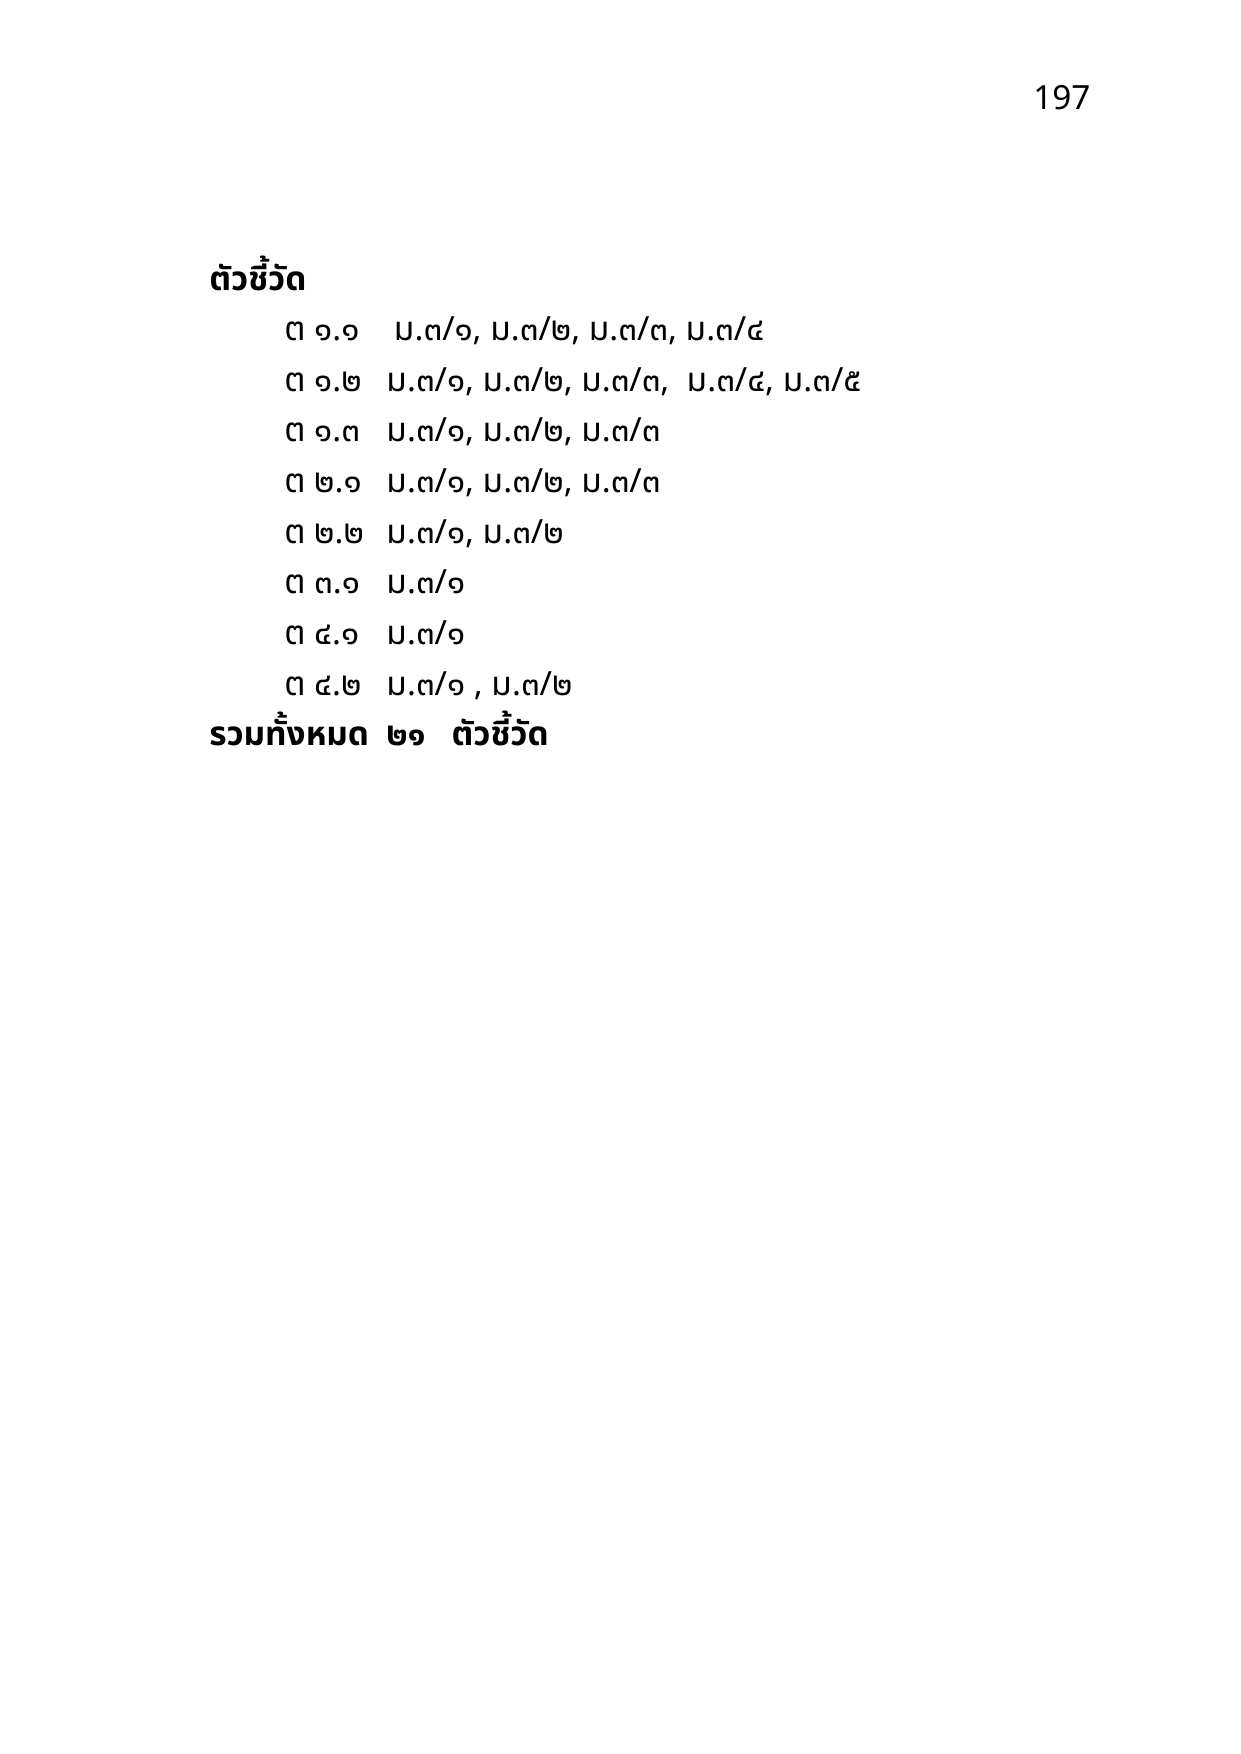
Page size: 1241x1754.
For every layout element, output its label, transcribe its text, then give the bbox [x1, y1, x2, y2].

text ต ๑.๒ ม.๓/๑, ม.๓/๒, ม.๓/๓, ม.๓/๔, ม.๓/๕ [209, 356, 1090, 406]
text ต ๒.๒ ม.๓/๑, ม.๓/๒ [209, 507, 1090, 558]
text รวมทั้งหมด ๒๑ ตัวชี้วัด [209, 710, 1090, 760]
text ต ๑.๑ ม.๓/๑, ม.๓/๒, ม.๓/๓, ม.๓/๔ [209, 305, 1090, 356]
text ต ๔.๑ ม.๓/๑ [209, 609, 1090, 659]
text ต ๓.๑ ม.๓/๑ [209, 558, 1090, 609]
text ต ๔.๒ ม.๓/๑ , ม.๓/๒ [209, 659, 1090, 710]
text ต ๑.๓ ม.๓/๑, ม.๓/๒, ม.๓/๓ [209, 406, 1090, 457]
text ต ๒.๑ ม.๓/๑, ม.๓/๒, ม.๓/๓ [209, 457, 1090, 507]
text ตัวชี้วัด [209, 254, 1090, 305]
